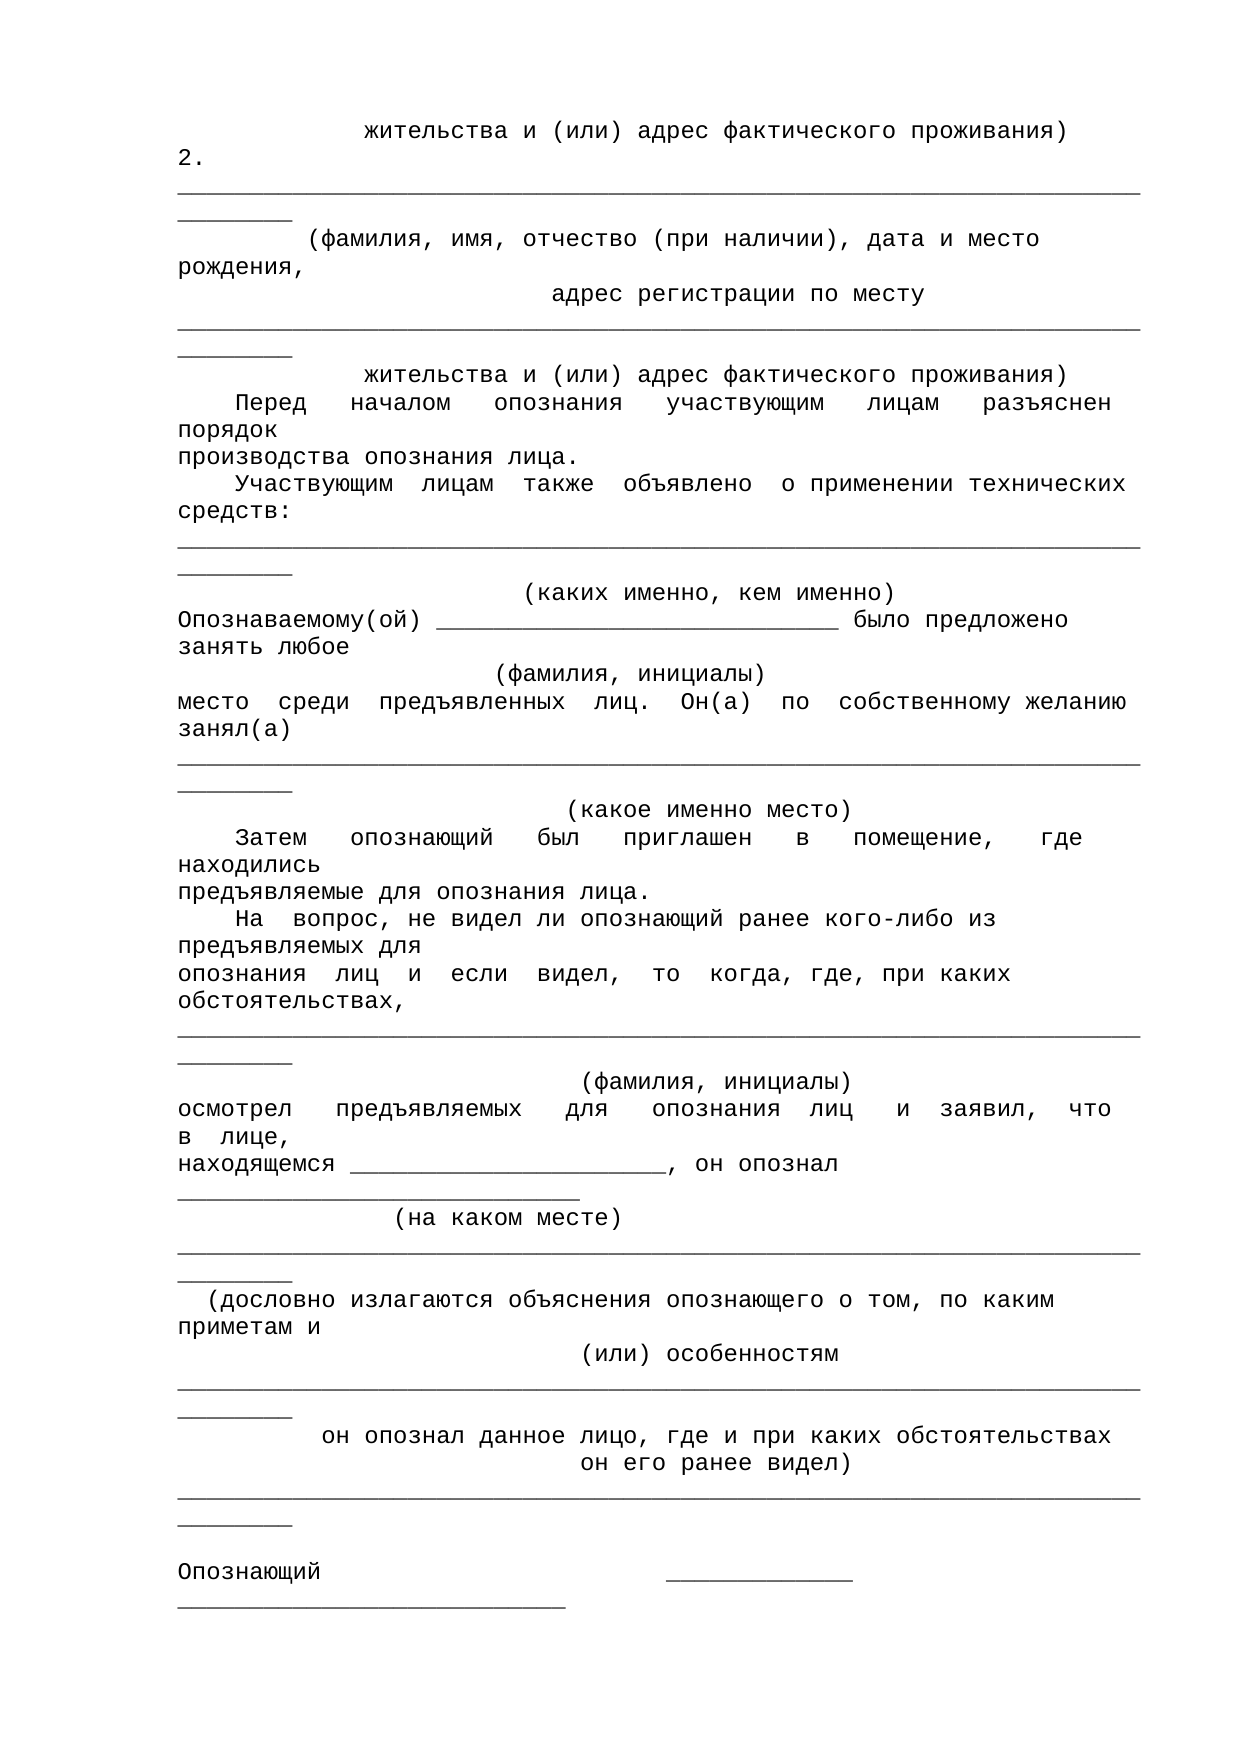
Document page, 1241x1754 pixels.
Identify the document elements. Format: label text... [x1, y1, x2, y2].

text (фамилия, инициалы) [177, 1070, 1152, 1097]
text адрес регистрации по месту [177, 281, 1152, 308]
text Перед началом опознания участвующим лицам разъяснен порядок [177, 390, 1152, 444]
text жительства и (или) адрес фактического проживания) [177, 363, 1152, 390]
text Участвующим лицам также объявлено о применении технических средств: [177, 472, 1152, 526]
text находящемся ______________________, он опознал ____________________________ [177, 1151, 1152, 1206]
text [177, 1477, 1152, 1532]
text он его ранее видел) [177, 1450, 1152, 1477]
text место среди предъявленных лиц. Он(а) по собственному желанию занял(а) [177, 689, 1152, 743]
text ___________________________________________________________________________ [177, 743, 1152, 798]
text (или) особенностям [177, 1342, 1152, 1369]
text он опознал данное лицо, где и при каких обстоятельствах [177, 1423, 1152, 1450]
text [177, 227, 1152, 281]
text (на каком месте) [177, 1206, 1152, 1233]
text 2. [177, 145, 1152, 172]
text (какое именно место) [177, 798, 1152, 825]
text ___________________________________________________________________________ [177, 1369, 1152, 1423]
text Опознающий _____________ ___________________________ [177, 1559, 1152, 1613]
text (фамилия, инициалы) [177, 662, 1152, 689]
text производства опознания лица. [177, 444, 1152, 472]
text На вопрос, не видел ли опознающий ранее кого-либо из предъявляемых для [177, 907, 1152, 961]
text ___________________________________________________________________________ [177, 526, 1152, 580]
text ___________________________________________________________________________ [177, 1015, 1152, 1070]
text (каких именно, кем именно) [177, 580, 1152, 607]
text Затем опознающий был приглашен в помещение, где находились [177, 825, 1152, 879]
text осмотрел предъявляемых для опознания лиц и заявил, что в лице, [177, 1097, 1152, 1151]
text ___________________________________________________________________________ [177, 1233, 1152, 1287]
text Опознаваемому(ой) ____________________________ было предложено занять любое [177, 607, 1152, 662]
text жительства и (или) адрес фактического проживания) [177, 118, 1152, 145]
text опознания лиц и если видел, то когда, где, при каких обстоятельствах, [177, 961, 1152, 1015]
text ___________________________________________________________________________ [177, 308, 1152, 363]
text (дословно излагаются объяснения опознающего о том, по каким приметам и [177, 1287, 1152, 1342]
text предъявляемые для опознания лица. [177, 879, 1152, 907]
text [177, 172, 1152, 227]
